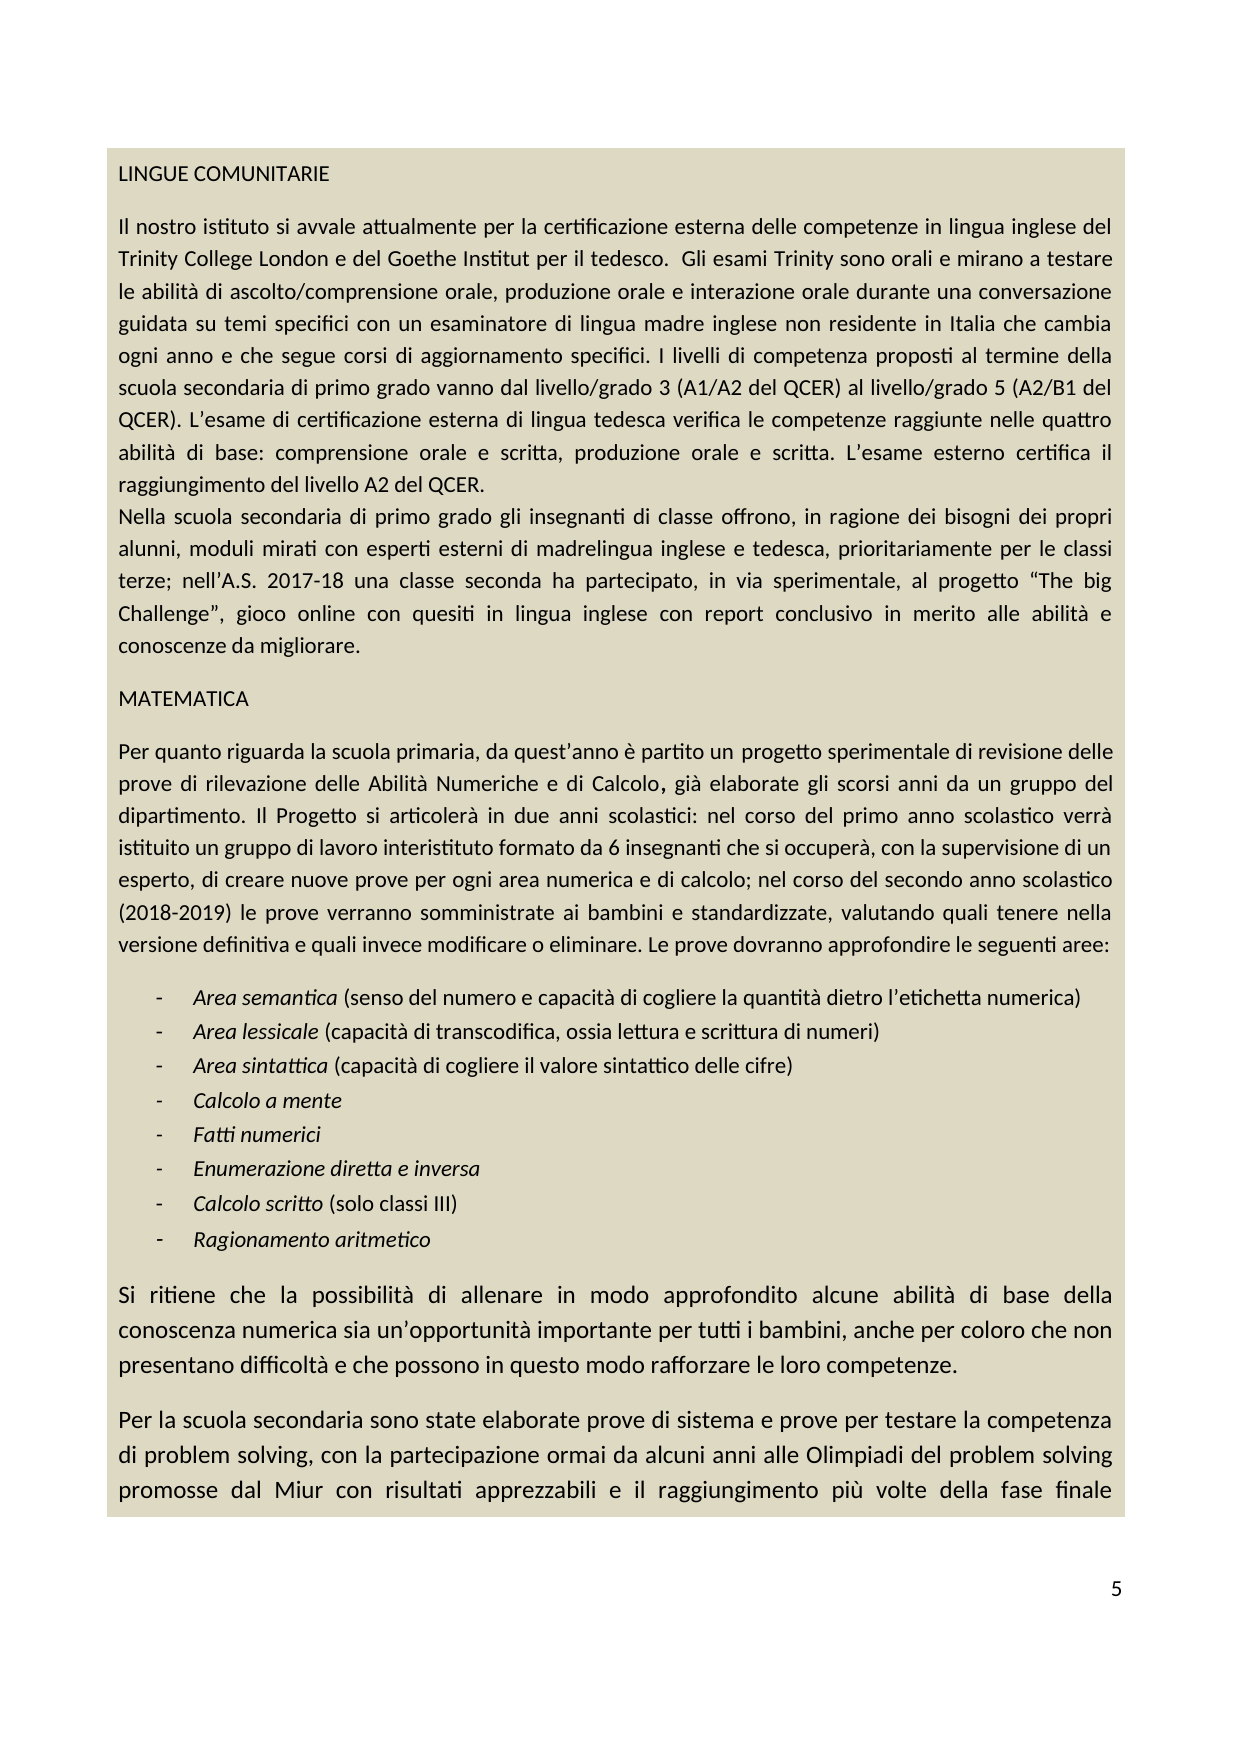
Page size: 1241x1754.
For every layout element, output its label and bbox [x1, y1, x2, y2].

table_cell [107, 148, 1125, 1517]
